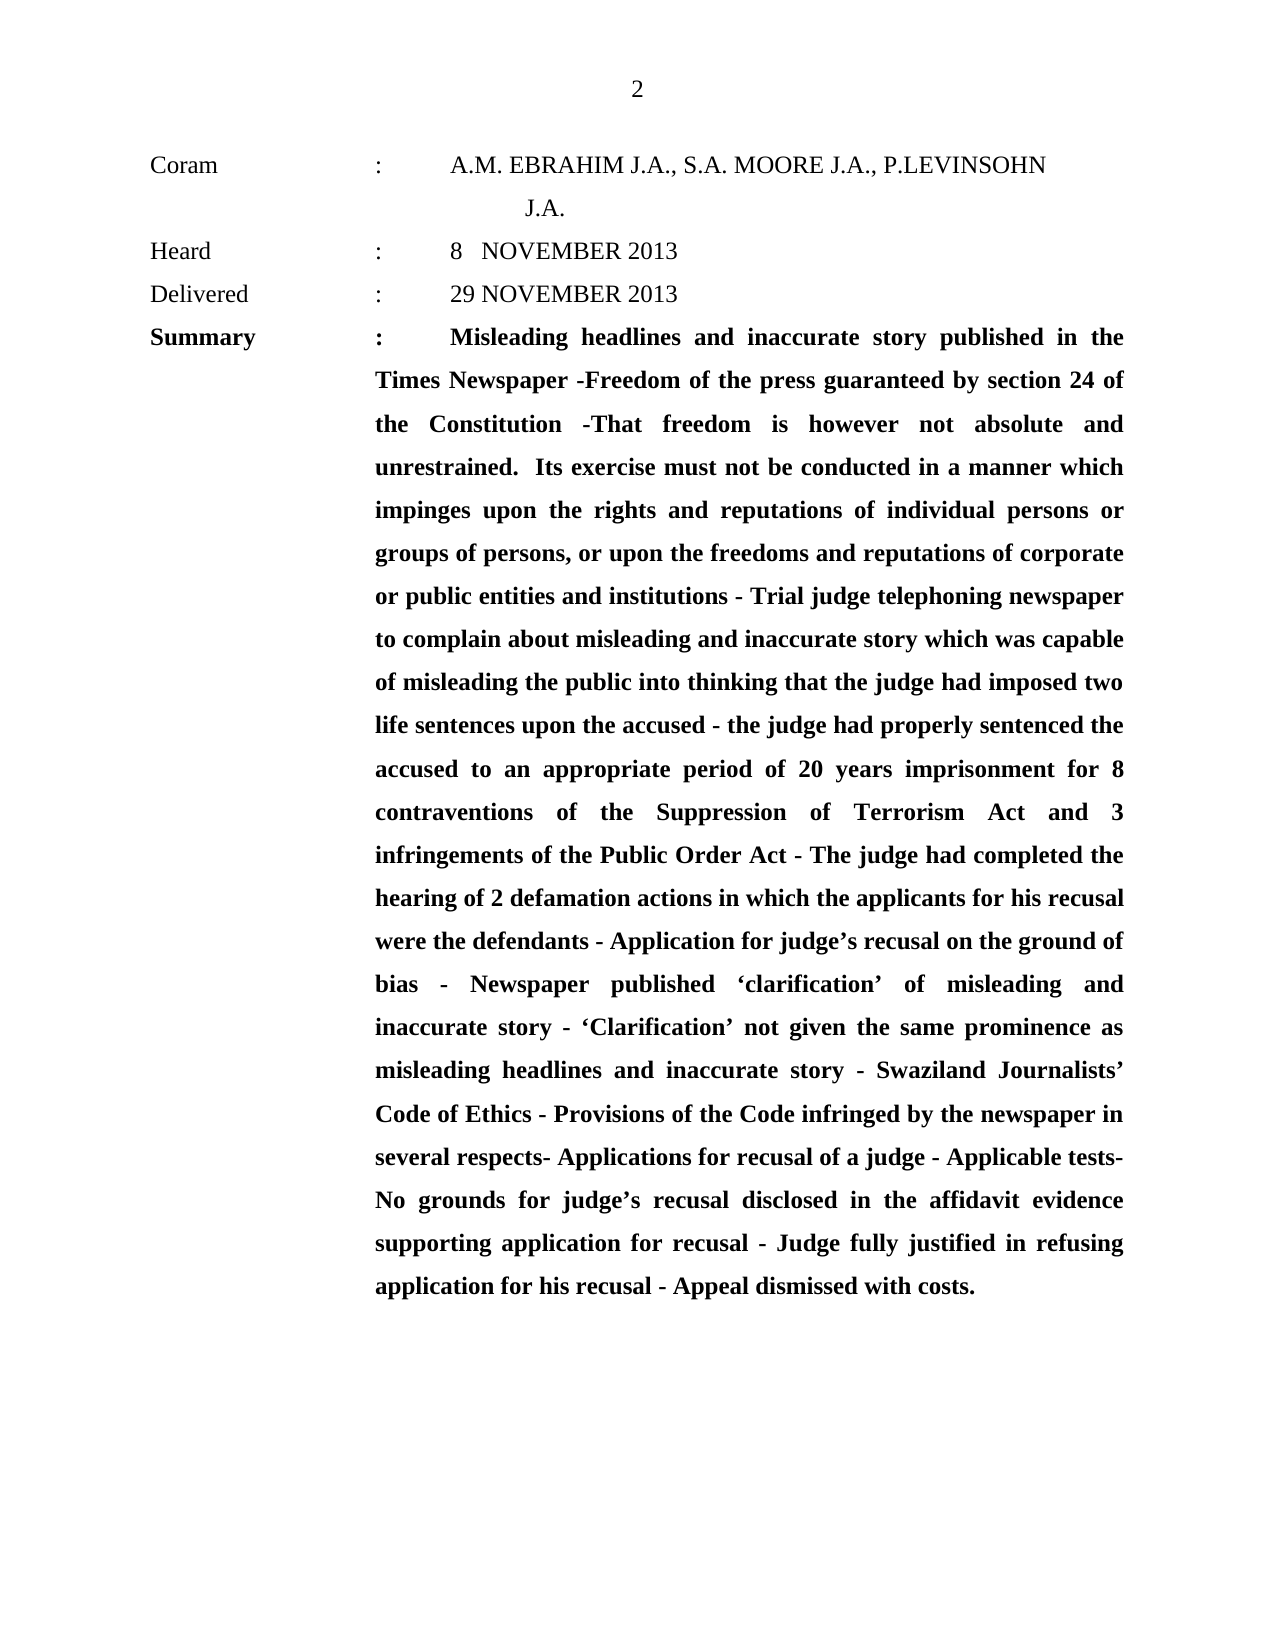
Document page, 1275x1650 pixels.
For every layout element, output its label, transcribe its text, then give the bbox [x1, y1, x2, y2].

text Delivered : 29 NOVEMBER 2013 [150, 279, 1125, 308]
text Coram : A.M. EBRAHIM J.A., S.A. MOORE J.A., P.LEVINSOHN J.A. [150, 150, 1125, 222]
text Summary : Misleading headlines and inaccurate story published in the Times Newspaper -Freedom of the press guaranteed by section 24 of the Constitution -That freedom is however not absolute and unrestrained. Its exercise must not be conducted in a manner which impinges upon the rights and reputations of individual persons or groups of persons, or upon the freedoms and reputations of corporate or public entities and institutions - Trial judge telephoning newspaper to complain about misleading and inaccurate story which was capable of misleading the public into thinking that the judge had imposed two life sentences upon the accused - the judge had properly sentenced the accused to an appropriate period of 20 years imprisonment for 8 contraventions of the Suppression of Terrorism Act and 3 infringements of the Public Order Act - The judge had completed the hearing of 2 defamation actions in which the applicants for his recusal were the defendants - Application for judge’s recusal on the ground of bias - Newspaper published ‘clarification’ of misleading and inaccurate story - ‘Clarification’ not given the same prominence as misleading headlines and inaccurate story - Swaziland Journalists’ Code of Ethics - Provisions of the Code infringed by the newspaper in several respects- Applications for recusal of a judge - Applicable tests- No grounds for judge’s recusal disclosed in the affidavit evidence supporting application for recusal - Judge fully justified in refusing application for his recusal - Appeal dismissed with costs. [150, 322, 1125, 1300]
text Heard : 8 NOVEMBER 2013 [150, 236, 1125, 265]
